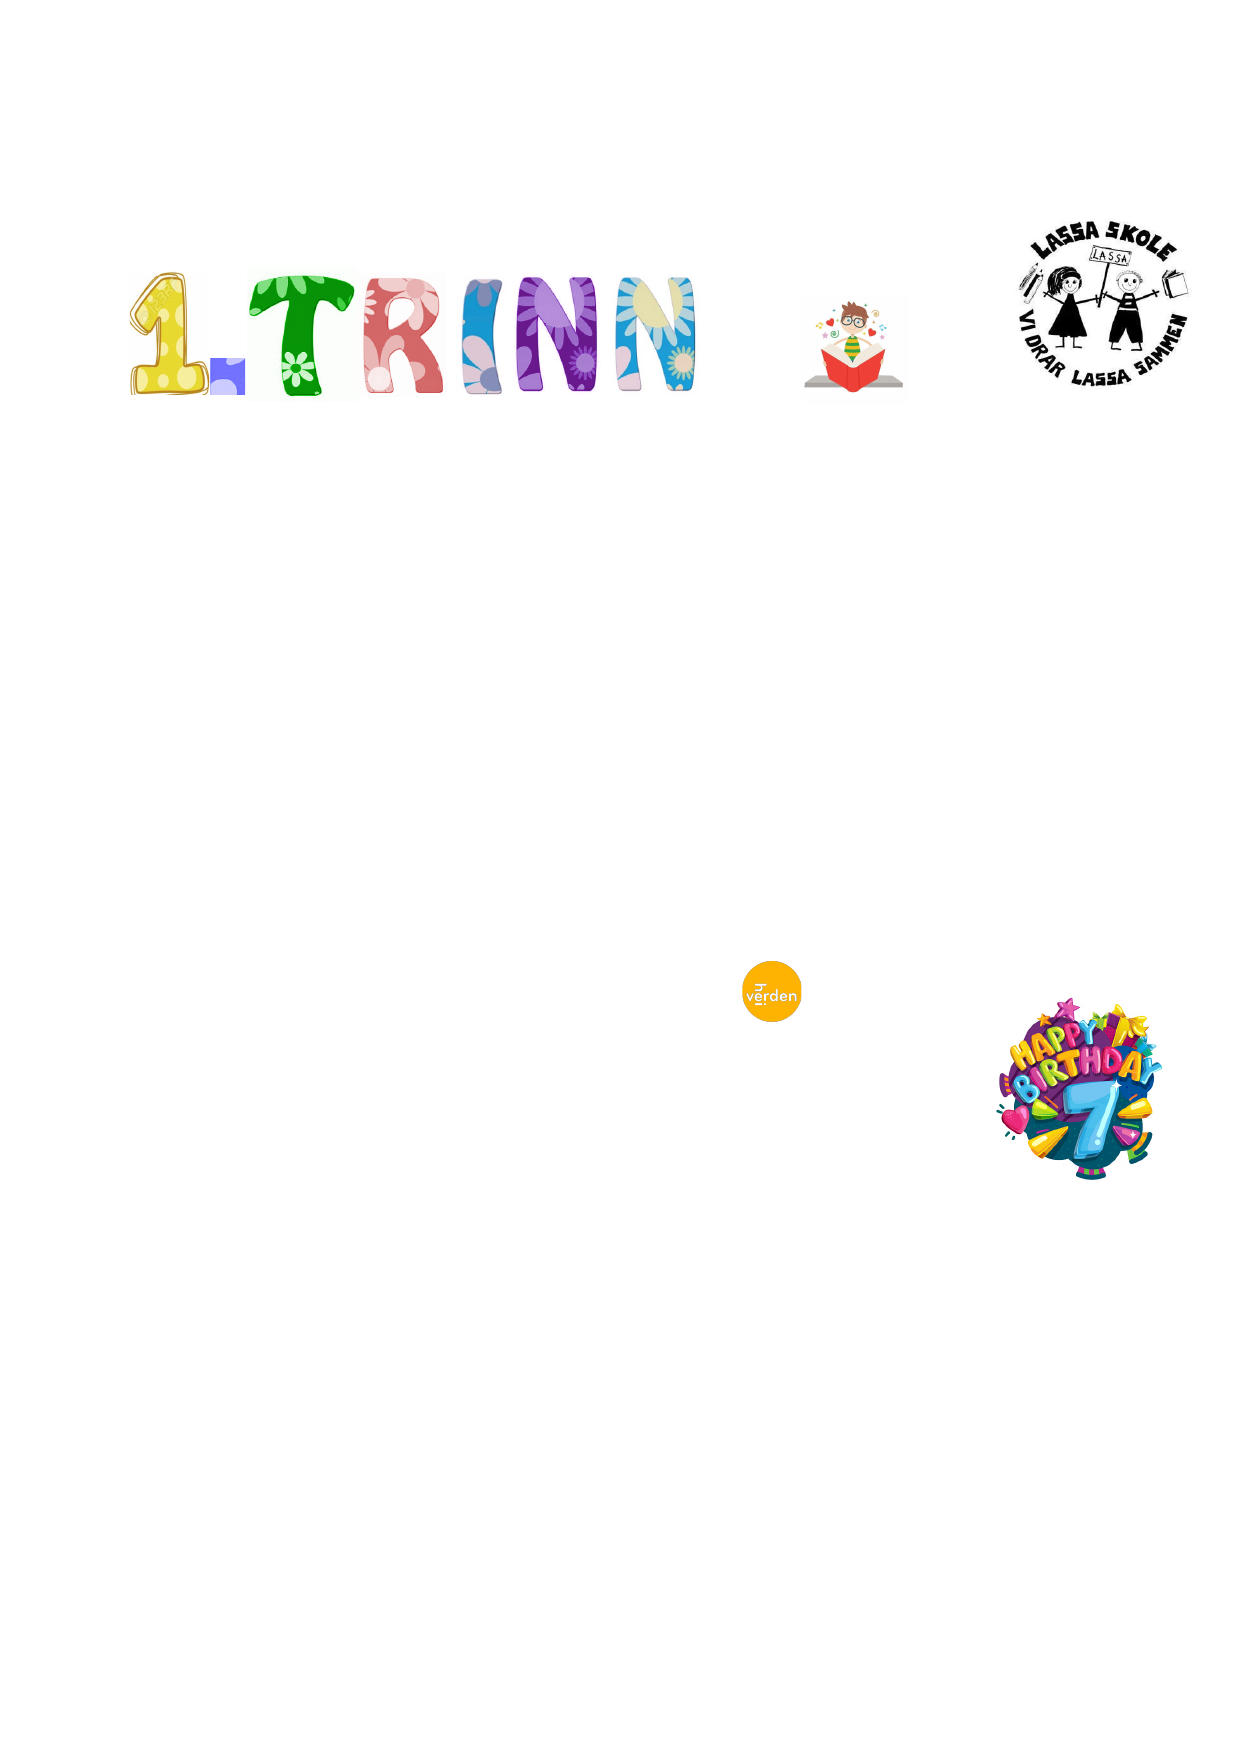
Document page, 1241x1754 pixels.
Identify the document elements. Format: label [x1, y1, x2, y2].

picture [742, 961, 802, 1022]
picture [984, 992, 1174, 1182]
picture [1004, 218, 1194, 392]
picture [801, 295, 909, 405]
picture [609, 274, 700, 398]
picture [453, 274, 602, 398]
picture [129, 267, 447, 402]
